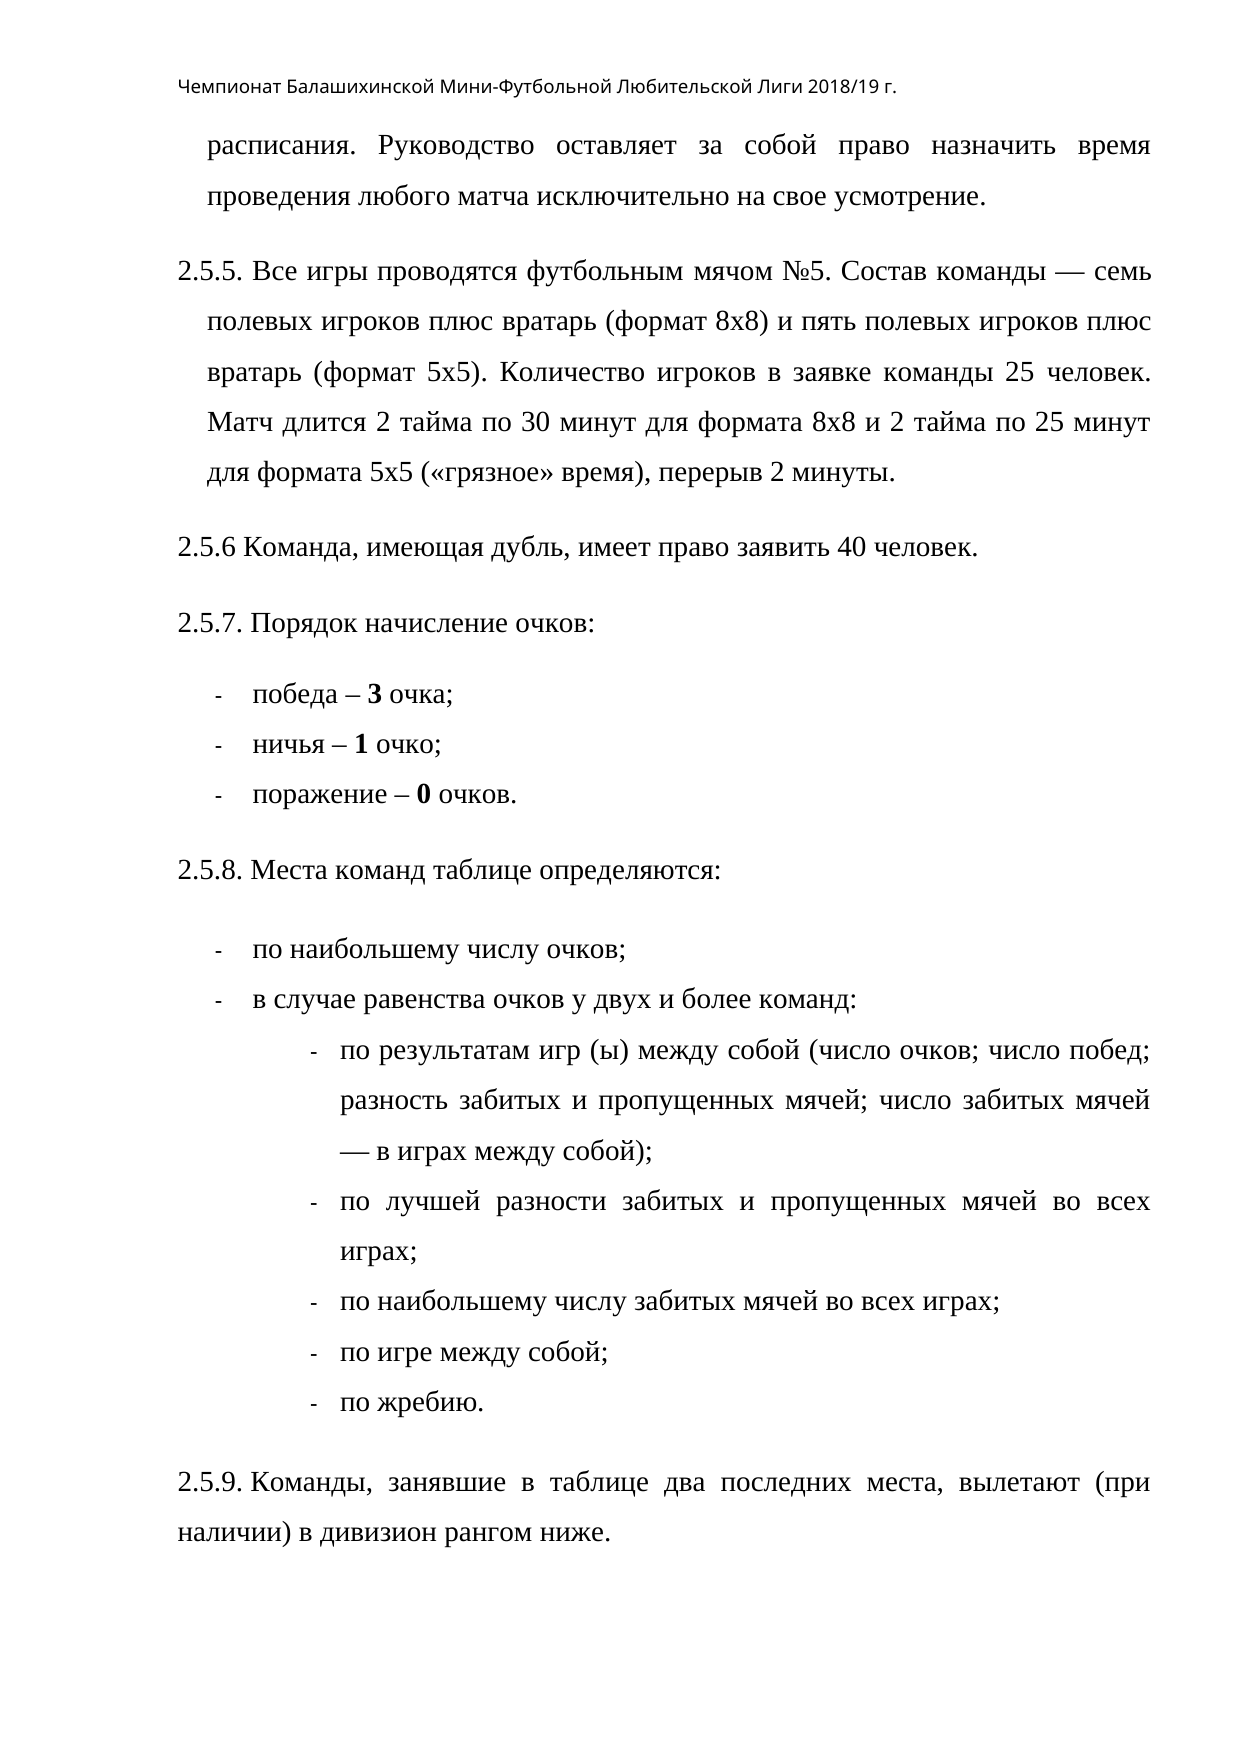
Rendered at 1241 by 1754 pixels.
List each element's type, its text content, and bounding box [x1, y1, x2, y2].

text 2.5.8. Места команд таблице определяются: [177, 852, 1152, 885]
list по наибольшему числу очков; [215, 931, 1152, 965]
list по наибольшему числу забитых мячей во всех играх; [310, 1283, 1152, 1317]
list по результатам игр (ы) между собой (число очков; число побед; разность забитых и пропущенных мячей; число забитых мячей — в играх между собой); [310, 1032, 1152, 1166]
list ничья – 1 очко; [215, 726, 1152, 760]
text 2.5.9. Команды, занявшие в таблице два последних места, вылетают (при наличии) в дивизион рангом ниже. [177, 1464, 1152, 1547]
text 2.5.6 Команда, имеющая дубль, имеет право заявить 40 человек. [177, 529, 1152, 563]
text 2.5.5. Все игры проводятся футбольным мячом №5. Состав команды — семь полевых игроков плюс вратарь (формат 8х8) и пять полевых игроков плюс вратарь (формат 5х5). Количество игроков в заявке команды 25 человек. Матч длится 2 тайма по 30 минут для формата 8х8 и 2 тайма по 25 минут для формата 5х5 («грязное» время), перерыв 2 минуты. [177, 253, 1152, 488]
list по лучшей разности забитых и пропущенных мячей во всех играх; [310, 1183, 1152, 1267]
list в случае равенства очков у двух и более команд: [215, 982, 1152, 1015]
list по игре между собой; [310, 1334, 1152, 1367]
list победа – 3 очка; [215, 676, 1152, 709]
text 2.5.7. Порядок начисление очков: [177, 605, 1152, 638]
list по жребию. [310, 1384, 1152, 1418]
list поражение – 0 очков. [215, 777, 1152, 810]
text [177, 127, 1152, 211]
